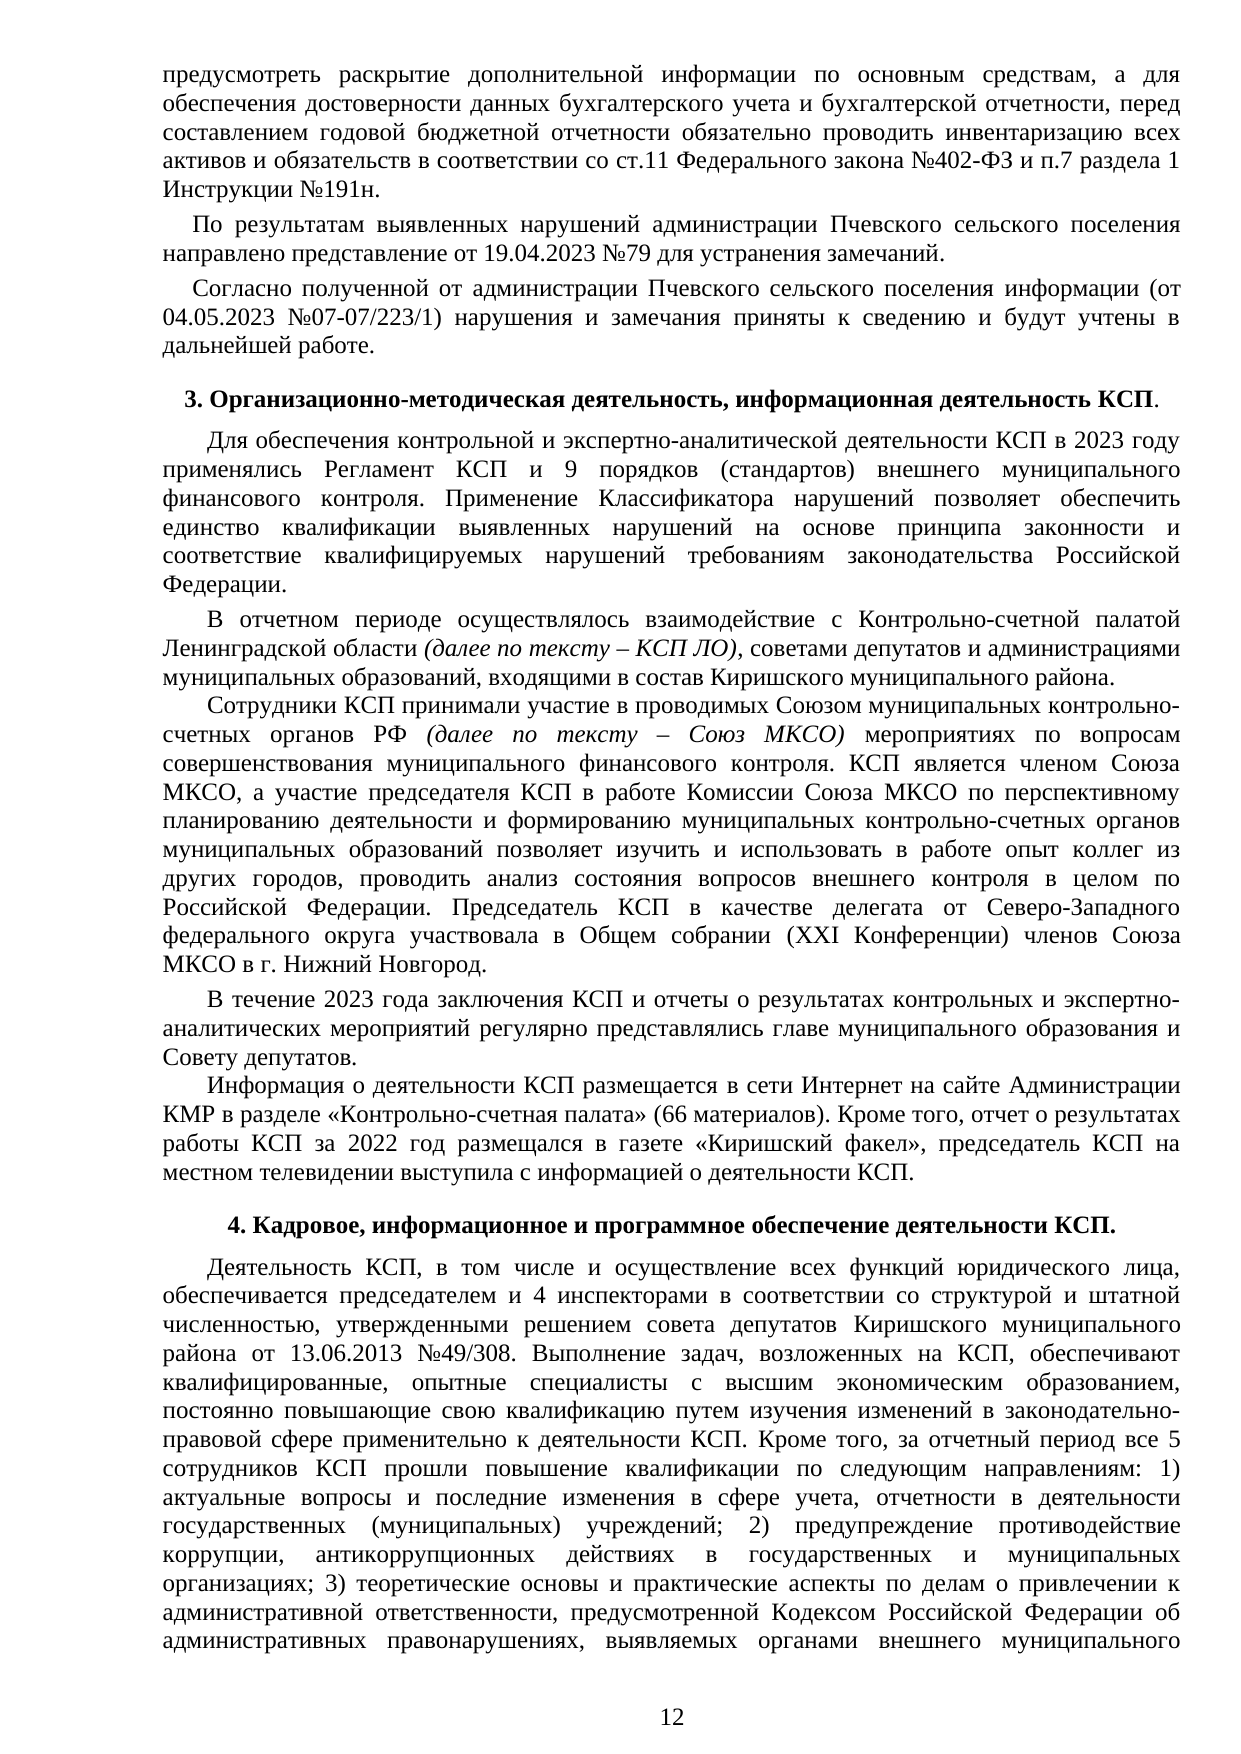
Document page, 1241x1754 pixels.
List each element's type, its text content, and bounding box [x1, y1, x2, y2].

text Информация о деятельности КСП размещается в сети Интернет на сайте Администрации КМР в разделе «Контрольно-счетная палата» (66 материалов). Кроме того, отчет о результатах работы КСП за 2022 год размещался в газете «Киришский факел», председатель КСП на местном телевидении выступила с информацией о деятельности КСП. [162, 1070, 1181, 1185]
text Для обеспечения контрольной и экспертно-аналитической деятельности КСП в 2023 году применялись Регламент КСП и 9 порядков (стандартов) внешнего муниципального финансового контроля. Применение Классификатора нарушений позволяет обеспечить единство квалификации выявленных нарушений на основе принципа законности и соответствие квалифицируемых нарушений требованиям законодательства Российской Федерации. [162, 425, 1181, 598]
text Сотрудники КСП принимали участие в проводимых Союзом муниципальных контрольно-счетных органов РФ (далее по тексту – Союз МКСО) мероприятиях по вопросам совершенствования муниципального финансового контроля. КСП является членом Союза МКСО, а участие председателя КСП в работе Комиссии Союза МКСО по перспективному планированию деятельности и формированию муниципальных контрольно-счетных органов муниципальных образований позволяет изучить и использовать в работе опыт коллег из других городов, проводить анализ состояния вопросов внешнего контроля в целом по Российской Федерации. Председатель КСП в качестве делегата от Северо-Западного федерального округа участвовала в Общем собрании (XXI Конференции) членов Союза МКСО в г. Нижний Новгород. [162, 690, 1181, 978]
text Согласно полученной от администрации Пчевского сельского поселения информации (от 04.05.2023 №07-07/223/1) нарушения и замечания приняты к сведению и будут учтены в дальнейшей работе. [162, 273, 1181, 359]
text В течение 2023 года заключения КСП и отчеты о результатах контрольных и экспертно-аналитических мероприятий регулярно представлялись главе муниципального образования и Совету депутатов. [162, 984, 1181, 1070]
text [162, 1252, 1181, 1654]
text По результатам выявленных нарушений администрации Пчевского сельского поселения направлено представление от 19.04.2023 №79 для устранения замечаний. [162, 209, 1181, 267]
text 4. Кадровое, информационное и программное обеспечение деятельности КСП. [162, 1210, 1181, 1239]
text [162, 59, 1181, 203]
text В отчетном периоде осуществлялось взаимодействие с Контрольно-счетной палатой Ленинградской области (далее по тексту – КСП ЛО), советами депутатов и администрациями муниципальных образований, входящими в состав Киришского муниципального района. [162, 604, 1181, 690]
text 3. Организационно-методическая деятельность, информационная деятельность КСП. [162, 384, 1181, 413]
